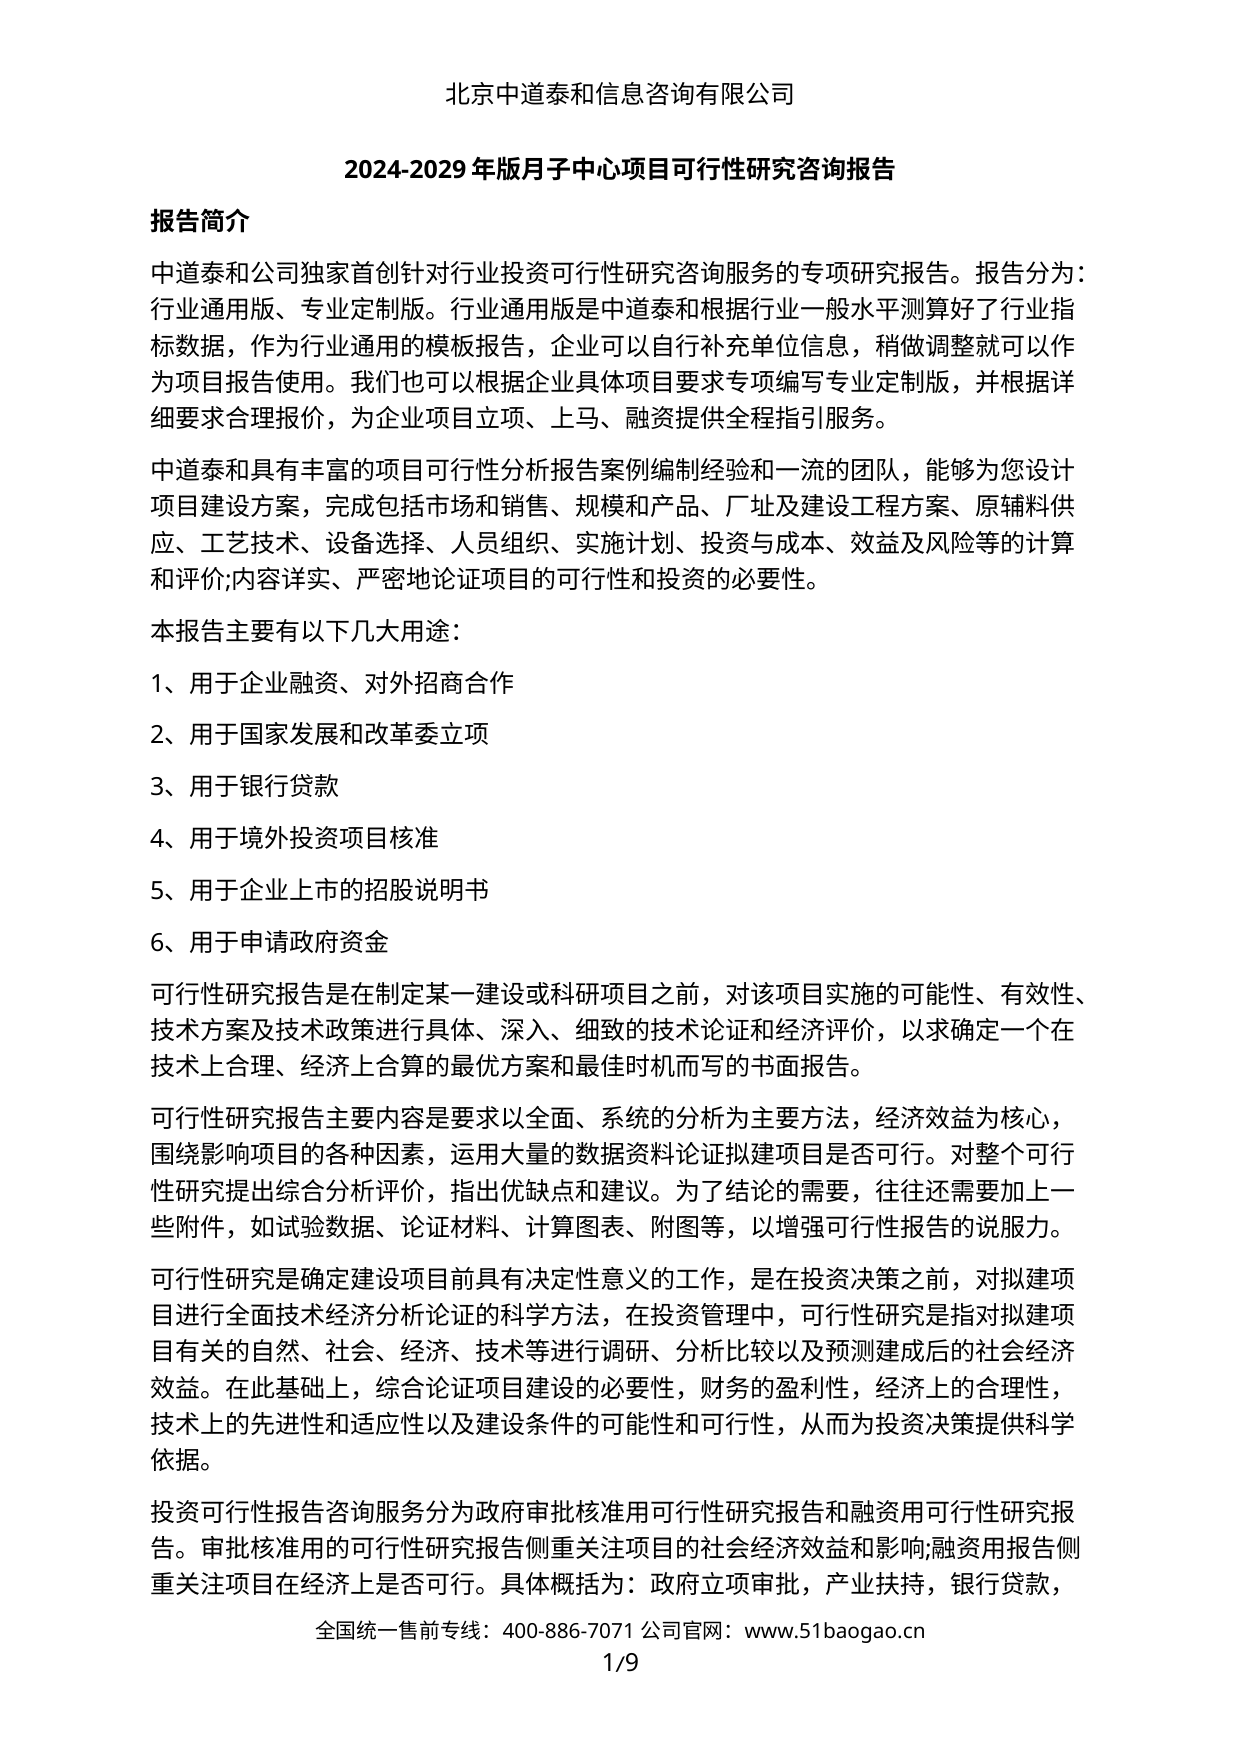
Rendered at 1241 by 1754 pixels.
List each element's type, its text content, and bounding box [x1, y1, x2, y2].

text 1、用于企业融资、对外招商合作 [150, 663, 1090, 699]
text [150, 1492, 1090, 1601]
text 5、用于企业上市的招股说明书 [150, 871, 1090, 907]
text 4、用于境外投资项目核准 [150, 819, 1090, 855]
text 中道泰和具有丰富的项目可行性分析报告案例编制经验和一流的团队，能够为您设计项目建设方案，完成包括市场和销售、规模和产品、厂址及建设工程方案、原辅料供应、工艺技术、设备选择、人员组织、实施计划、投资与成本、效益及风险等的计算和评价;内容详实、严密地论证项目的可行性和投资的必要性。 [150, 451, 1090, 596]
text 报告简介 [150, 202, 1090, 238]
text 本报告主要有以下几大用途： [150, 611, 1090, 647]
text 3、用于银行贷款 [150, 767, 1090, 803]
text 2024-2029年版月子中心项目可行性研究咨询报告 [150, 150, 1090, 186]
text 中道泰和公司独家首创针对行业投资可行性研究咨询服务的专项研究报告。报告分为：行业通用版、专业定制版。行业通用版是中道泰和根据行业一般水平测算好了行业指标数据，作为行业通用的模板报告，企业可以自行补充单位信息，稍做调整就可以作为项目报告使用。我们也可以根据企业具体项目要求专项编写专业定制版，并根据详细要求合理报价，为企业项目立项、上马、融资提供全程指引服务。 [150, 254, 1090, 435]
text 可行性研究报告是在制定某一建设或科研项目之前，对该项目实施的可能性、有效性、技术方案及技术政策进行具体、深入、细致的技术论证和经济评价，以求确定一个在技术上合理、经济上合算的最优方案和最佳时机而写的书面报告。 [150, 974, 1090, 1083]
text 可行性研究报告主要内容是要求以全面、系统的分析为主要方法，经济效益为核心，围绕影响项目的各种因素，运用大量的数据资料论证拟建项目是否可行。对整个可行性研究提出综合分析评价，指出优缺点和建议。为了结论的需要，往往还需要加上一些附件，如试验数据、论证材料、计算图表、附图等，以增强可行性报告的说服力。 [150, 1099, 1090, 1244]
text 2、用于国家发展和改革委立项 [150, 715, 1090, 751]
text 6、用于申请政府资金 [150, 922, 1090, 959]
text 可行性研究是确定建设项目前具有决定性意义的工作，是在投资决策之前，对拟建项目进行全面技术经济分析论证的科学方法，在投资管理中，可行性研究是指对拟建项目有关的自然、社会、经济、技术等进行调研、分析比较以及预测建成后的社会经济效益。在此基础上，综合论证项目建设的必要性，财务的盈利性，经济上的合理性，技术上的先进性和适应性以及建设条件的可能性和可行性，从而为投资决策提供科学依据。 [150, 1259, 1090, 1477]
